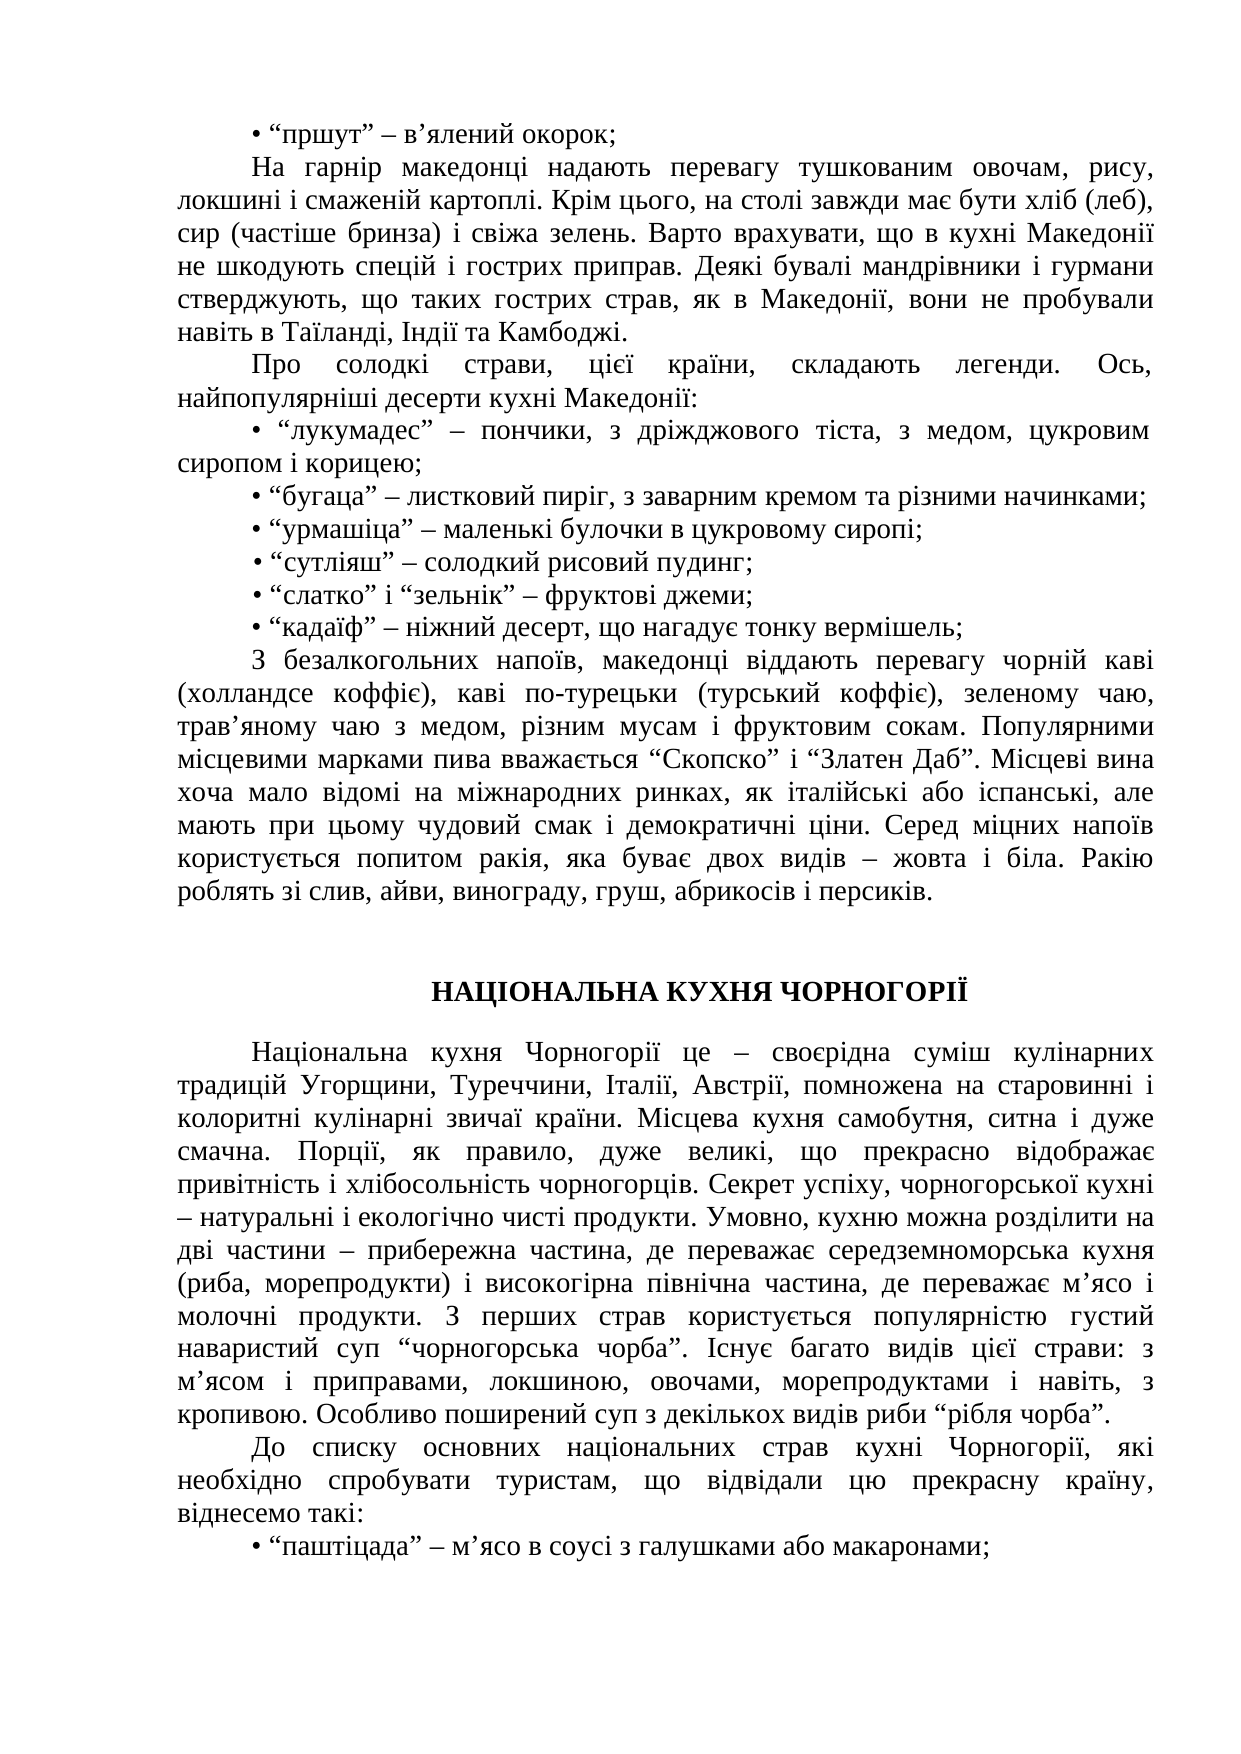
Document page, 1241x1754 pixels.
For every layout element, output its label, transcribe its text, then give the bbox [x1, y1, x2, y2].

text На гарнір македонці надають перевагу тушкованим овочам, рису, локшині і смаженій картоплі. Крім цього, на столі завжди має бути хліб (леб), сир (частіше бринза) і свіжа зелень. Варто врахувати, що в кухні Македонії не шкодують спецій і гострих приправ. Деякі бувалі мандрівники і гурмани стверджують, що таких гострих страв, як в Македонії, вони не пробували навіть в Таїланді, Індії та Камбоджі. [177, 150, 1154, 347]
text З безалкогольних напоїв, македонці віддають перевагу чорній каві (холландсе коффіє), каві по-турецьки (турський коффіє), зеленому чаю, трав’яному чаю з медом, різним мусам і фруктовим сокам. Популярними місцевими марками пива вважається “Скопско” і “Златен Даб”. Місцеві вина хоча мало відомі на міжнародних ринках, як італійські або іспанські, але мають при цьому чудовий смак і демократичні ціни. Серед міцних напоїв користується попитом ракія, яка буває двох видів – жовта і біла. Ракію роблять зі слив, айви, винограду, груш, абрикосів і персиків. [177, 643, 1154, 906]
text • “бугаца” – листковий пиріг, з заварним кремом та різними начинками; • “урмашіца” – маленькі булочки в цукровому сиропі; [251, 479, 1156, 545]
text • “сутліяш” – солодкий рисовий пудинг; • “слатко” і “зельнік” – фруктові джеми; [244, 545, 753, 610]
text • “кадаїф” – ніжний десерт, що нагадує тонку вермішель; [251, 610, 1154, 643]
text До списку основних національних страв кухні Чорногорії, які необхідно спробувати туристам, що відвідали цю прекрасну країну, віднесемо такі: [177, 1430, 1154, 1528]
text Про солодкі страви, цієї країни, складають легенди. Ось, найпопулярніші десерти кухні Македонії: [177, 347, 1159, 413]
text • “лукумадес” – пончики, з дріжджового тіста, з медом, цукровим сиропом і корицею; [177, 413, 1158, 479]
text • “паштіцада” – м’ясо в соусі з галушками або макаронами; [251, 1528, 1154, 1562]
text Національна кухня Чорногорії це – своєрідна суміш кулінарних традицій Угорщини, Туреччини, Італії, Австрії, помножена на старовинні і колоритні кулінарні звичаї країни. Місцева кухня самобутня, ситна і дуже смачна. Порції, як правило, дуже великі, що прекрасно відображає привітність і хлібосольність чорногорців. Секрет успіху, чорногорської кухні – натуральні і екологічно чисті продукти. Умовно, кухню можна розділити на дві частини – прибережна частина, де переважає середземноморська кухня (риба, морепродукти) і високогірна північна частина, де переважає м’ясо і молочні продукти. З перших страв користується популярністю густий наваристий суп “чорногорська чорба”. Існує багато видів цієї страви: з м’ясом і приправами, локшиною, овочами, морепродуктами і навіть, з кропивою. Особливо поширений суп з декількох видів риби “рібля чорба”. [177, 1035, 1154, 1430]
text • “пршут” – в’ялений окорок; [251, 117, 1154, 150]
text НАЦІОНАЛЬНА КУХНЯ ЧОРНОГОРІЇ [431, 974, 1154, 1007]
